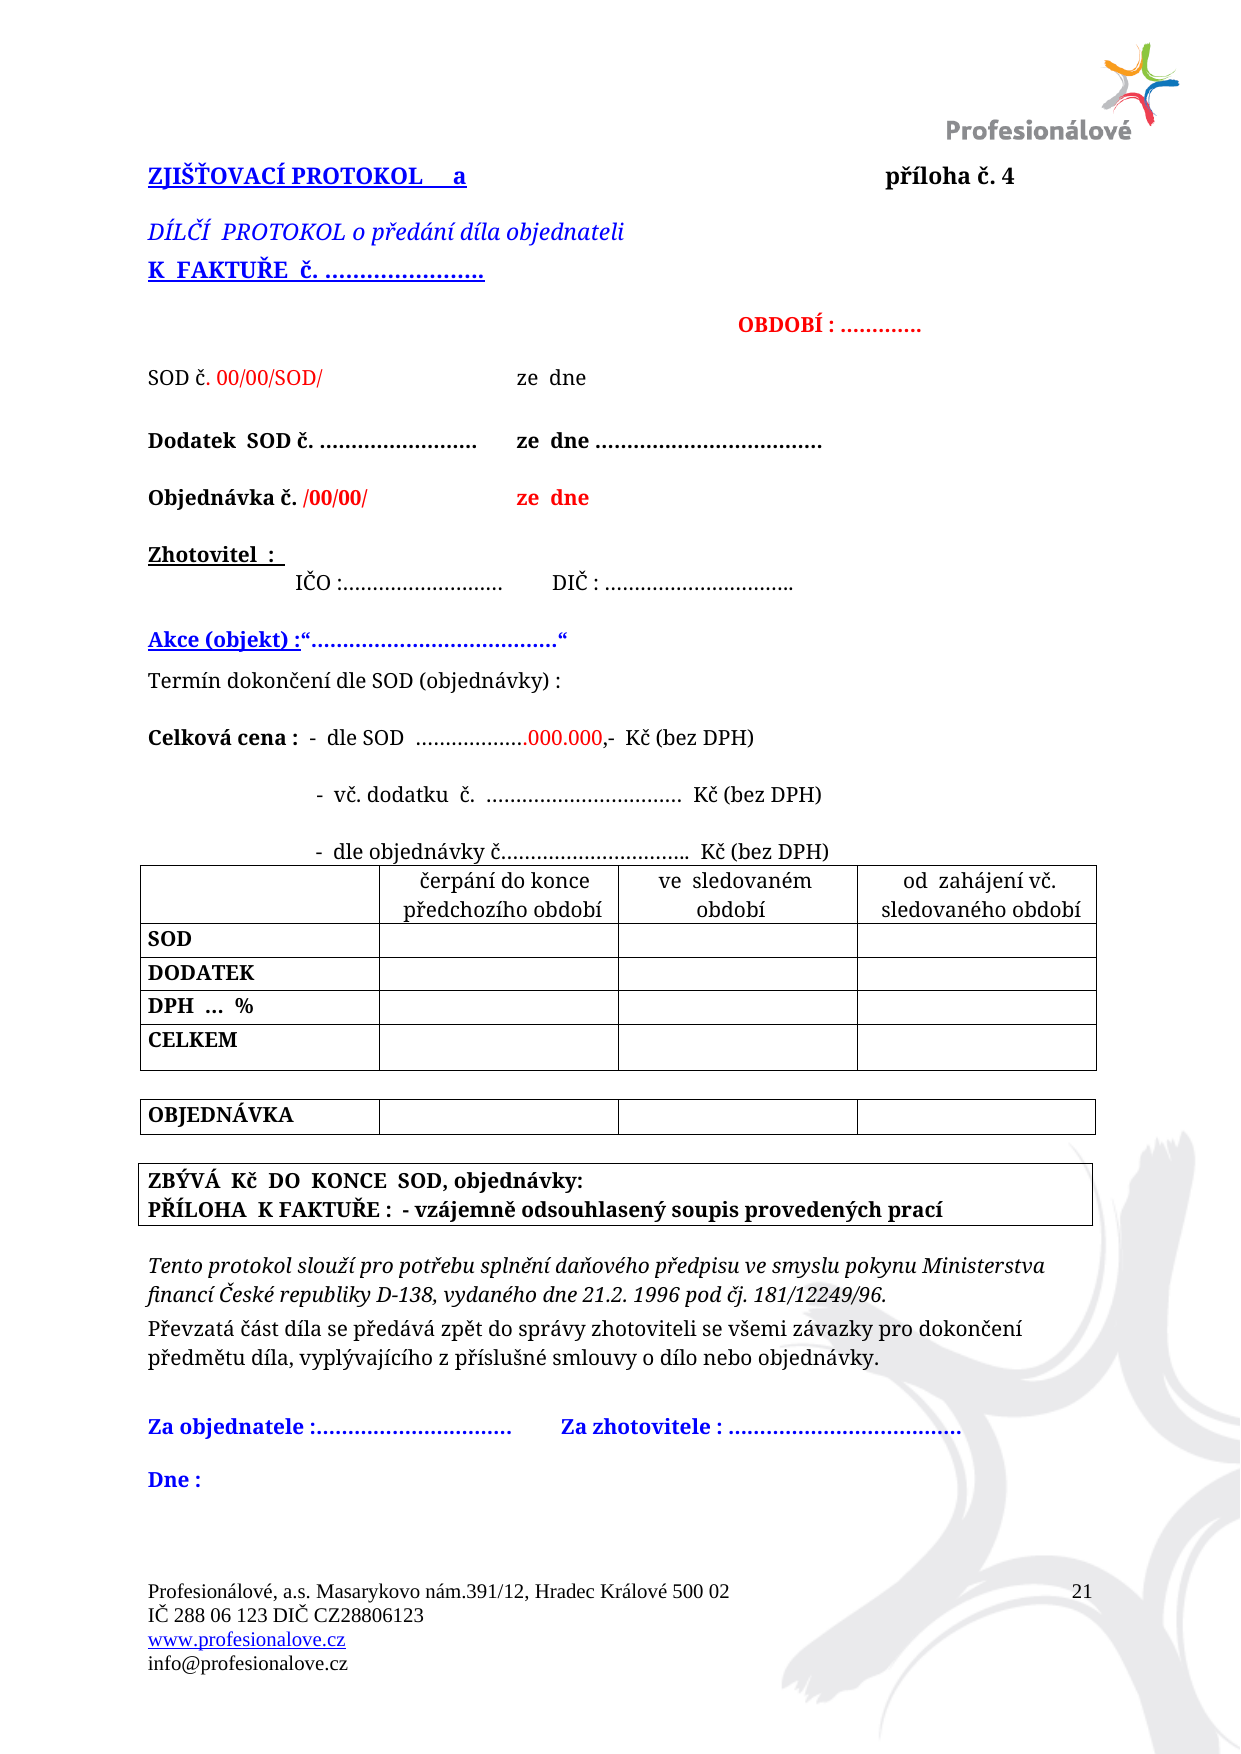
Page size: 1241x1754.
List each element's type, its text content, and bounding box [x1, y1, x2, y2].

table_cell [858, 924, 1096, 957]
text Dodatek SOD č. ……………………. ze dne ……………………………… [148, 426, 1092, 455]
picture [928, 31, 1185, 149]
table_cell CELKEM [141, 1025, 379, 1069]
table_header ve sledovaném období [619, 866, 857, 923]
text IČO :……………………… DIČ : ………………………….. [295, 568, 1092, 597]
text Zhotovitel : [148, 540, 1092, 568]
table_header [619, 1100, 857, 1134]
table_header [380, 1100, 618, 1134]
subtitle Tento protokol slouží pro potřebu splnění daňového předpisu ve smyslu pokynu Ministerstva financí České republiky D-138, vydaného dne 21.2. 1996 pod čj. 181/12249/96. [148, 1251, 1092, 1308]
table_cell DPH … % [141, 991, 379, 1024]
subtitle SOD č. 00/00/SOD/ ze dne [148, 363, 1092, 392]
table_cell [619, 958, 857, 990]
table_cell [380, 958, 618, 990]
table_cell [858, 1025, 1096, 1069]
text - vč. dodatku č. …………………………… Kč (bez DPH) [316, 780, 1092, 808]
text Převzatá část díla se předává zpět do správy zhotoviteli se všemi závazky pro dokončení předmětu díla, vyplývajícího z příslušné smlouvy o dílo nebo objednávky. [148, 1314, 1092, 1371]
text Celková cena : - dle SOD ……………….000.000,- Kč (bez DPH) [148, 723, 1092, 752]
table_header čerpání do konce předchozího období [380, 866, 618, 923]
subtitle Dne : [148, 1466, 1092, 1494]
table_header [858, 1100, 1095, 1134]
table_cell [380, 1025, 618, 1069]
text ZJIŠŤOVACÍ PROTOKOL a příloha č. 4 [148, 160, 1092, 191]
text Akce (objekt) :“…………………………………“ [148, 625, 1092, 654]
table_cell [619, 1025, 857, 1069]
table_cell [858, 958, 1096, 990]
table_cell [380, 924, 618, 957]
text - dle objednávky č………………………….. Kč (bez DPH) [310, 837, 1092, 865]
text Termín dokončení dle SOD (objednávky) : [148, 666, 1092, 695]
subtitle OBDOBÍ : …………. [694, 310, 1092, 338]
subtitle ZBÝVÁ Kč DO KONCE SOD, objednávky: [139, 1164, 1092, 1192]
table_header [141, 866, 379, 923]
table_header OBJEDNÁVKA [141, 1100, 379, 1134]
subtitle DÍLČÍ PROTOKOL o předání díla objednateli [148, 216, 1092, 247]
table_cell [380, 991, 618, 1024]
table_cell [858, 991, 1096, 1024]
picture [779, 1097, 1240, 1754]
subtitle PŘÍLOHA K FAKTUŘE : - vzájemně odsouhlasený soupis provedených prací [139, 1192, 1092, 1225]
table_header od zahájení vč. sledovaného období [858, 866, 1096, 923]
table_cell SOD [141, 924, 379, 957]
text K FAKTUŘE č. ………………….. [148, 253, 1092, 285]
text Za objednatele :…………………………. Za zhotovitele : ………………………………. [148, 1412, 1092, 1441]
text Objednávka č. /00/00/ ze dne [148, 483, 1092, 512]
table_cell [619, 924, 857, 957]
table_cell [619, 991, 857, 1024]
table_cell DODATEK [141, 958, 379, 990]
